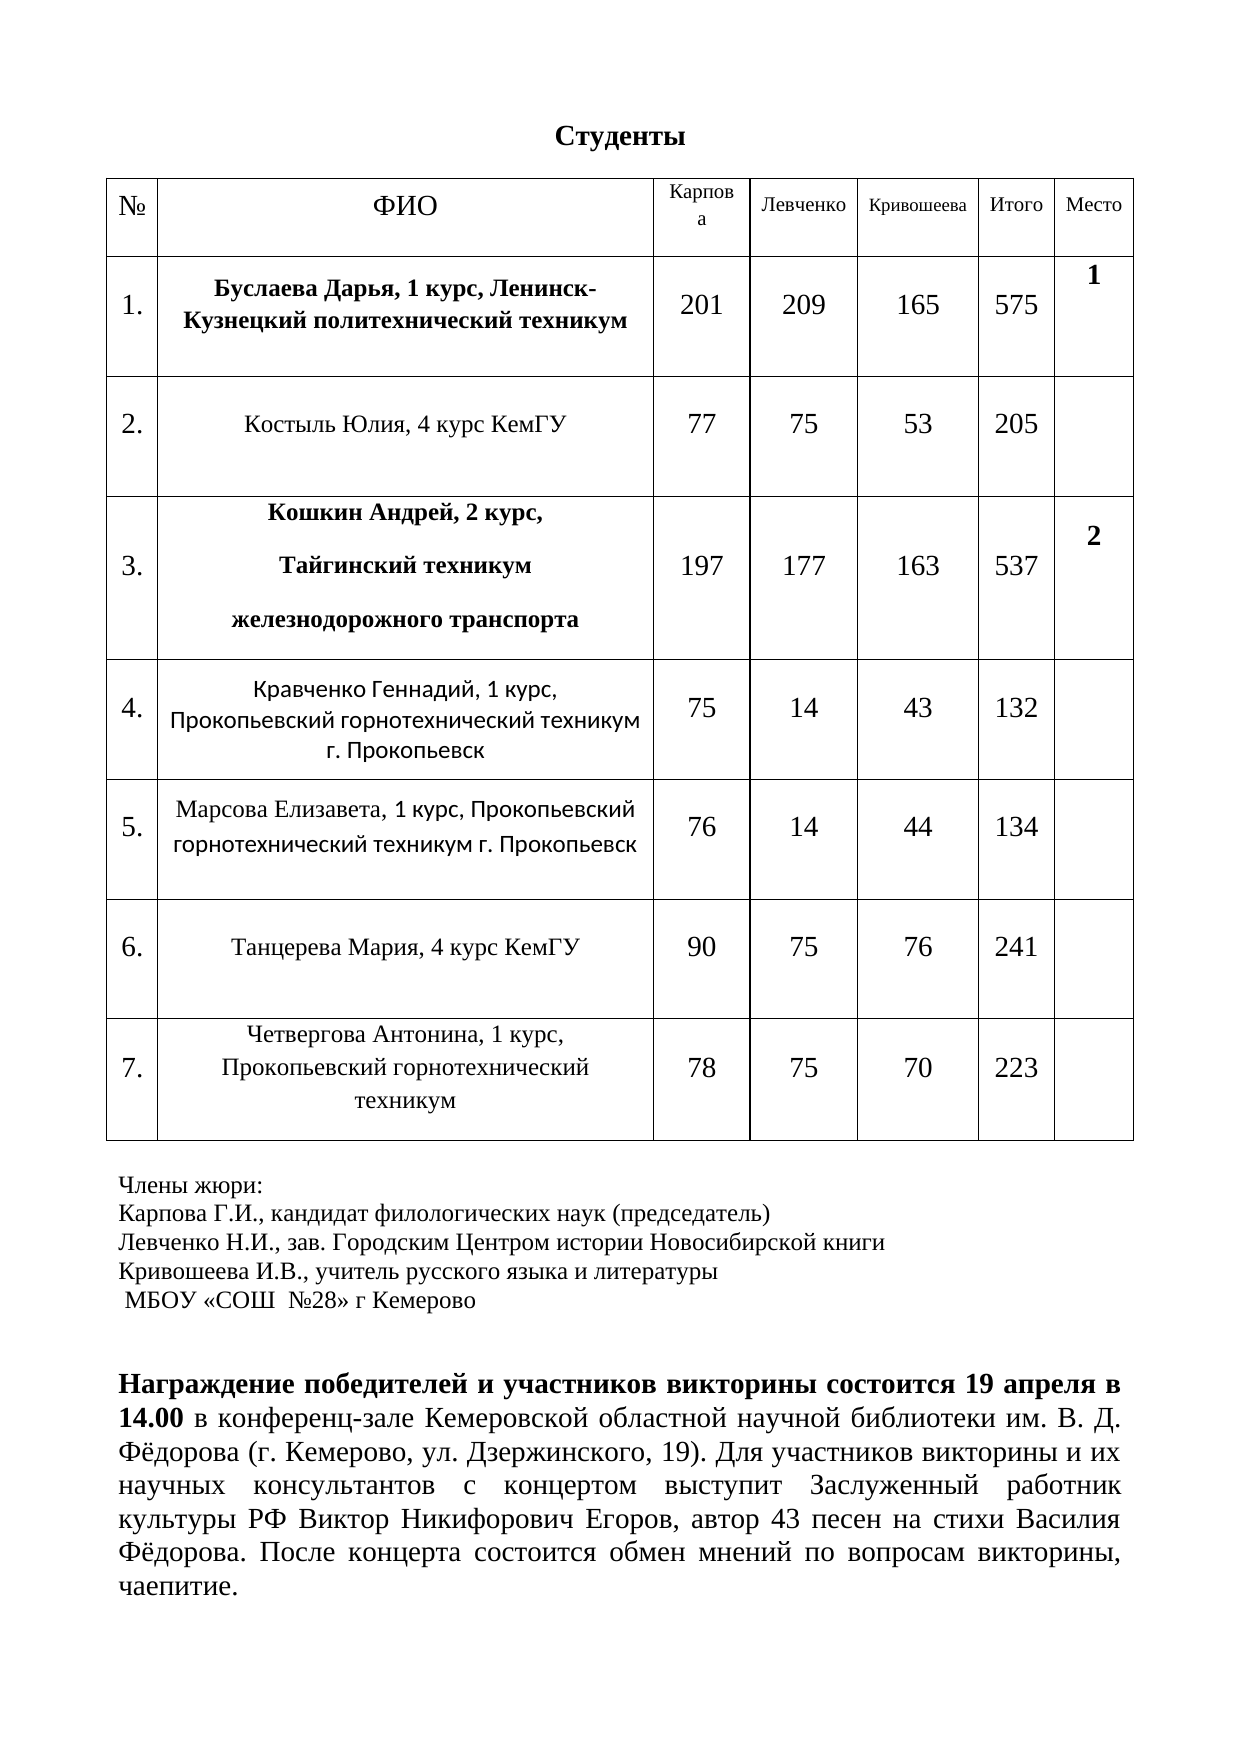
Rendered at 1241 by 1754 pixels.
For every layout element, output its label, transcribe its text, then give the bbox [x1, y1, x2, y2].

table_cell 2 [1055, 497, 1133, 659]
table_cell Кошкин Андрей, 2 курс, Тайгинский техникум железнодорожного транспорта [158, 497, 653, 659]
table_cell [1055, 1019, 1133, 1140]
table_cell 223 [979, 1019, 1054, 1140]
table_cell 132 [979, 660, 1054, 779]
table_cell 205 [979, 377, 1054, 496]
table_cell 177 [751, 497, 857, 659]
table_cell 7. [107, 1019, 157, 1140]
table_cell 44 [858, 780, 978, 898]
table_cell 241 [979, 900, 1054, 1018]
table_cell 14 [751, 660, 857, 779]
table_cell 75 [654, 660, 749, 779]
table_header Карпова [654, 179, 749, 256]
table_cell 75 [751, 377, 857, 496]
table_cell 78 [654, 1019, 749, 1140]
table_header Место [1055, 179, 1133, 256]
table_cell Костыль Юлия, 4 курс КемГУ [158, 377, 653, 496]
table_cell 90 [654, 900, 749, 1018]
table_cell 209 [751, 257, 857, 376]
table_cell 75 [751, 900, 857, 1018]
table_cell 134 [979, 780, 1054, 898]
table_cell 3. [107, 497, 157, 659]
table_cell 6. [107, 900, 157, 1018]
table_header № [107, 179, 157, 256]
table_header ФИО [158, 179, 653, 256]
table_cell 163 [858, 497, 978, 659]
table_cell Марсова Елизавета, 1 курс, Прокопьевский горнотехнический техникум г. Прокопьевск [158, 780, 653, 898]
table_cell 76 [858, 900, 978, 1018]
text Кривошеева И.В., учитель русского языка и литературы [118, 1256, 1122, 1285]
table_cell 75 [751, 1019, 857, 1140]
table_header Итого [979, 179, 1054, 256]
table_cell 70 [858, 1019, 978, 1140]
table_cell [1055, 660, 1133, 779]
text Левченко Н.И., зав. Городским Центром истории Новосибирской книги [118, 1227, 1122, 1256]
table_cell 537 [979, 497, 1054, 659]
table_cell [1055, 780, 1133, 898]
text Карпова Г.И., кандидат филологических наук (председатель) [118, 1198, 1122, 1227]
table_cell 5. [107, 780, 157, 898]
text МБОУ «СОШ №28» г Кемерово [118, 1285, 1122, 1313]
table_cell Четвергова Антонина, 1 курс, Прокопьевский горнотехнический техникум [158, 1019, 653, 1140]
table_cell 1. [107, 257, 157, 376]
table_cell 2. [107, 377, 157, 496]
table_cell Кравченко Геннадий, 1 курс, Прокопьевский горнотехнический техникум г. Прокопьевск [158, 660, 653, 779]
text Студенты [118, 118, 1122, 152]
table_cell Танцерева Мария, 4 курс КемГУ [158, 900, 653, 1018]
table_cell 14 [751, 780, 857, 898]
table_cell [1055, 900, 1133, 1018]
table_cell 76 [654, 780, 749, 898]
text Члены жюри: [118, 1170, 1122, 1198]
table_cell 4. [107, 660, 157, 779]
table_header Левченко [751, 179, 857, 256]
table_cell 43 [858, 660, 978, 779]
table_cell 1 [1055, 257, 1133, 376]
table_cell 165 [858, 257, 978, 376]
table_cell 77 [654, 377, 749, 496]
table_cell 197 [654, 497, 749, 659]
table_header Кривошеева [858, 179, 978, 256]
text Награждение победителей и участников викторины состоится 19 апреля в 14.00 в конференц-зале Кемеровской областной научной библиотеки им. В. Д. Фёдорова (г. Кемерово, ул. Дзержинского, 19). Для участников викторины и их научных консультантов с концертом выступит Заслуженный работник культуры РФ Виктор Никифорович Егоров, автор 43 песен на стихи Василия Фёдорова. После концерта состоится обмен мнений по вопросам викторины, чаепитие. [118, 1367, 1122, 1601]
table_cell 575 [979, 257, 1054, 376]
table_cell 201 [654, 257, 749, 376]
table_cell Буслаева Дарья, 1 курс, Ленинск-Кузнецкий политехнический техникум [158, 257, 653, 376]
table_cell [1055, 377, 1133, 496]
table_cell 53 [858, 377, 978, 496]
